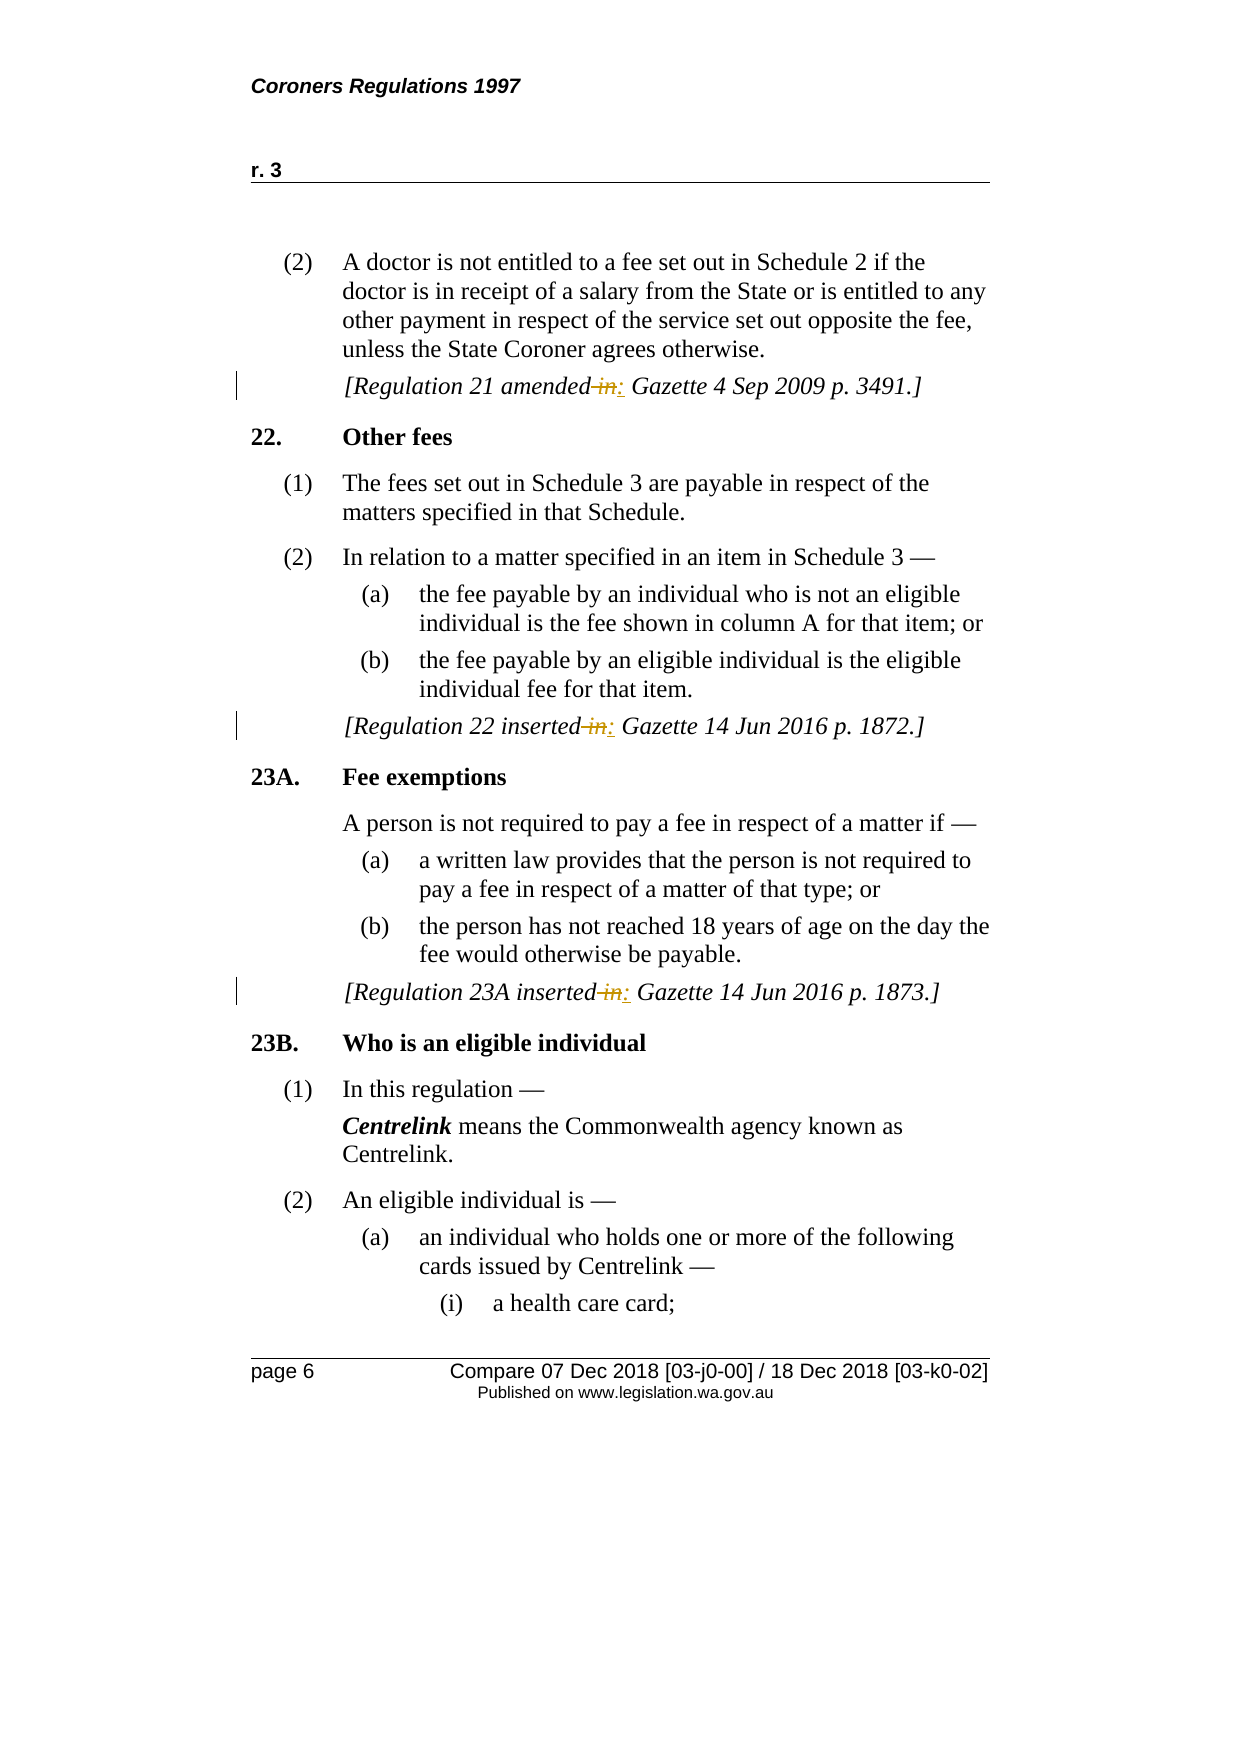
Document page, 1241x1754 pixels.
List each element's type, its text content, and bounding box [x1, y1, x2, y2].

text A person is not required to pay a fee in respect of a matter if — [251, 808, 990, 837]
text (2) In relation to a matter specified in an item in Schedule 3 — [251, 542, 990, 571]
text Centrelink means the Commonwealth agency known as Centrelink. [251, 1111, 990, 1168]
text (a) a written law provides that the person is not required to pay a fee in respect of a matter of that type; or [251, 845, 990, 902]
text (1) The fees set out in Schedule 3 are payable in respect of the matters specified in that Schedule. [251, 468, 990, 525]
text (a) an individual who holds one or more of the following cards issued by Centrelink — [251, 1222, 990, 1279]
subtitle 23A. Fee exemptions [251, 762, 990, 791]
text [Regulation 23A inserted Gazette 14 Jun 2016 p. 1873.] [251, 977, 990, 1005]
subtitle 23B. Who is an eligible individual [251, 1028, 990, 1057]
text (1) In this regulation — [251, 1074, 990, 1102]
text (a) the fee payable by an individual who is not an eligible individual is the fee shown in column A for that item; or [251, 579, 990, 637]
text (i) a health care card; [251, 1288, 990, 1317]
text [Regulation 22 inserted Gazette 14 Jun 2016 p. 1872.] [251, 711, 990, 739]
text (2) An eligible individual is — [251, 1185, 990, 1214]
text (b) the person has not reached 18 years of age on the day the fee would otherwise be payable. [251, 911, 990, 968]
text (b) the fee payable by an eligible individual is the eligible individual fee for that item. [251, 645, 990, 702]
text (2) A doctor is not entitled to a fee set out in Schedule 2 if the doctor is in receipt of a salary from the State or is entitled to any other payment in respect of the service set out opposite the fee, unless the State Coroner agrees otherwise. [251, 247, 990, 362]
subtitle 22. Other fees [251, 422, 990, 451]
text [Regulation 21 amended Gazette 4 Sep 2009 p. 3491.] [251, 371, 990, 399]
